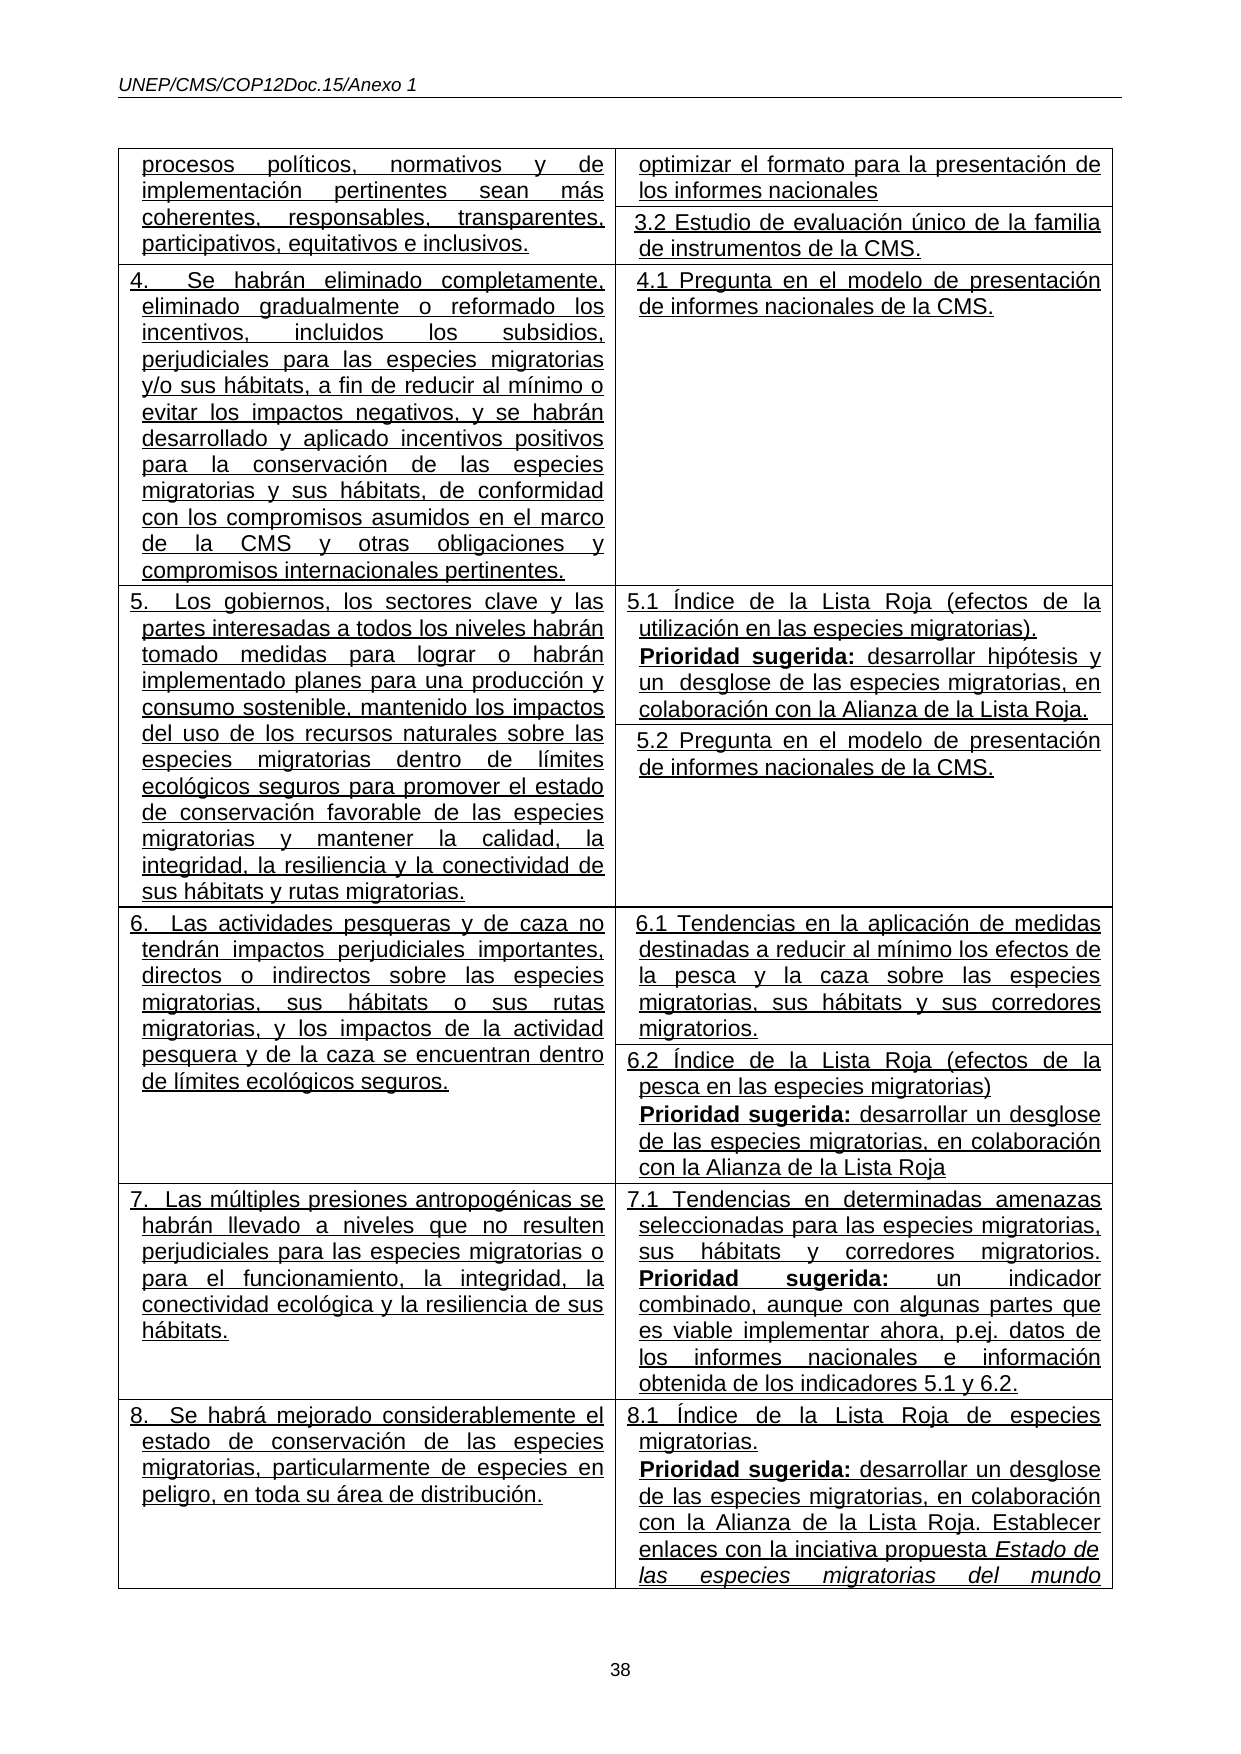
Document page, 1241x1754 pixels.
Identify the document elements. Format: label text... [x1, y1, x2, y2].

table_cell 6.1 Tendencias en la aplicación de medidas destinadas a reducir al mínimo los efectos de la pesca y la caza sobre las especies migratorias, sus hábitats y sus corredores migratorios. [616, 908, 1112, 1043]
table_cell 4.1 Pregunta en el modelo de presentación de informes nacionales de la CMS. [616, 265, 1112, 585]
table_cell 7.1 Tendencias en determinadas amenazas seleccionadas para las especies migratorias, sus hábitats y corredores migratorios. Prioridad sugerida: un indicador combinado, aunque con algunas partes que es viable implementar ahora, p.ej. datos de los informes nacionales e información obtenida de los indicadores 5.1 y 6.2. [616, 1184, 1112, 1398]
table_cell 5.2 Pregunta en el modelo de presentación de informes nacionales de la CMS. [616, 725, 1112, 906]
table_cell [119, 1400, 615, 1588]
table_cell 3.2 Estudio de evaluación único de la familia de instrumentos de la CMS. [616, 207, 1112, 263]
table_cell 7. Las múltiples presiones antropogénicas se habrán llevado a niveles que no resulten perjudiciales para las especies migratorias o para el funcionamiento, la integridad, la conectividad ecológica y la resiliencia de sus hábitats. [119, 1184, 615, 1398]
table_cell 5.1 Índice de la Lista Roja (efectos de la utilización en las especies migratorias). Prioridad sugerida: desarrollar hipótesis y un desglose de las especies migratorias, en colaboración con la Alianza de la Lista Roja. [616, 586, 1112, 724]
table_cell 5. Los gobiernos, los sectores clave y las partes interesadas a todos los niveles habrán tomado medidas para lograr o habrán implementado planes para una producción y consumo sostenible, mantenido los impactos del uso de los recursos naturales sobre las especies migratorias dentro de límites ecológicos seguros para promover el estado de conservación favorable de las especies migratorias y mantener la calidad, la integridad, la resiliencia y la conectividad de sus hábitats y rutas migratorias. [119, 586, 615, 906]
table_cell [616, 1400, 1112, 1588]
table_cell 4. Se habrán eliminado completamente, eliminado gradualmente o reformado los incentivos, incluidos los subsidios, perjudiciales para las especies migratorias y/o sus hábitats, a fin de reducir al mínimo o evitar los impactos negativos, y se habrán desarrollado y aplicado incentivos positivos para la conservación de las especies migratorias y sus hábitats, de conformidad con los compromisos asumidos en el marco de la CMS y otras obligaciones y compromisos internacionales pertinentes. [119, 265, 615, 585]
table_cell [119, 149, 615, 263]
table_cell 6.2 Índice de la Lista Roja (efectos de la pesca en las especies migratorias) Prioridad sugerida: desarrollar un desglose de las especies migratorias, en colaboración con la Alianza de la Lista Roja [616, 1045, 1112, 1182]
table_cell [616, 149, 1112, 206]
table_cell 6. Las actividades pesqueras y de caza no tendrán impactos perjudiciales importantes, directos o indirectos sobre las especies migratorias, sus hábitats o sus rutas migratorias, y los impactos de la actividad pesquera y de la caza se encuentran dentro de límites ecológicos seguros. [119, 908, 615, 1182]
